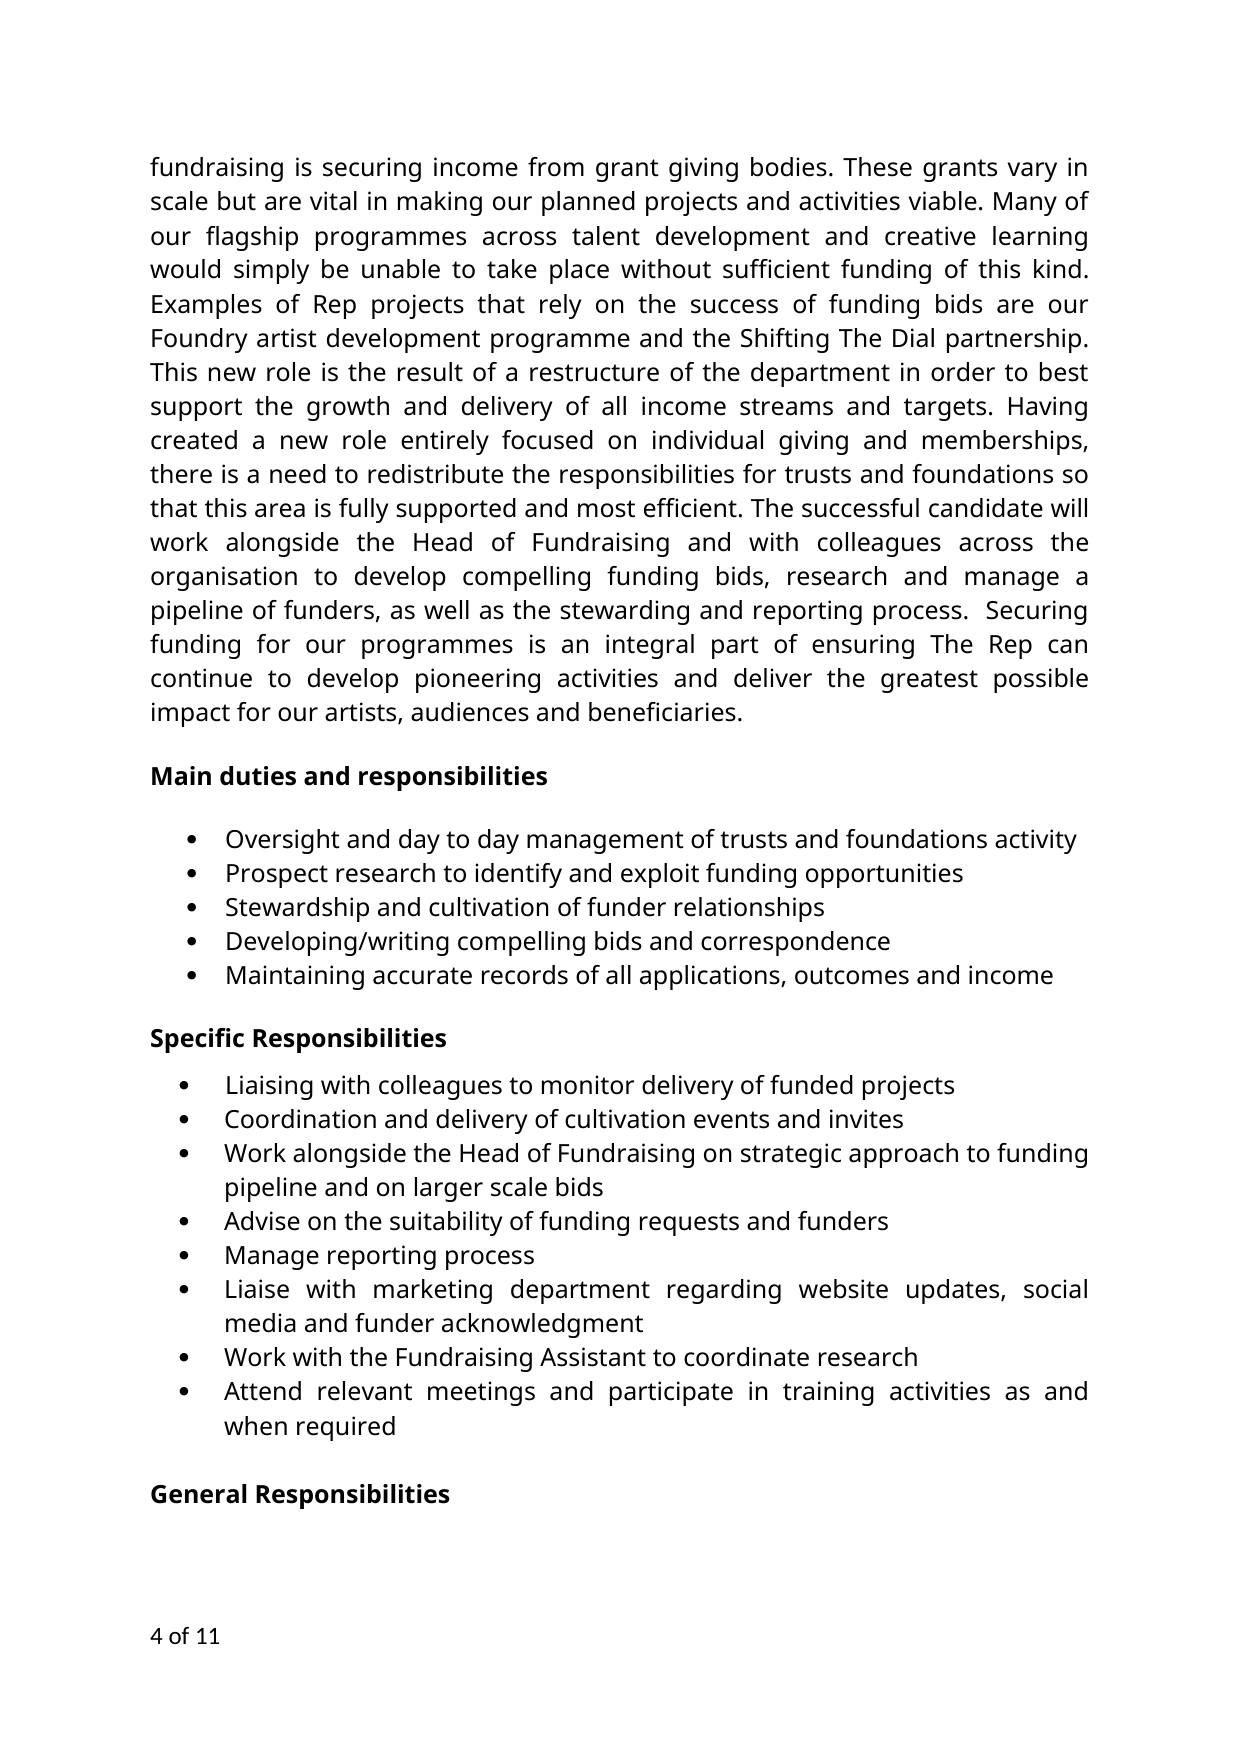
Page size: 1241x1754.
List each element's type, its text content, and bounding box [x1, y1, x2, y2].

list Maintaining accurate records of all applications, outcomes and income [187, 958, 1090, 992]
list Coordination and delivery of cultivation events and invites [179, 1102, 1090, 1136]
text General Responsibilities [150, 1476, 1090, 1510]
list Liaising with colleagues to monitor delivery of funded projects [179, 1067, 1090, 1102]
subtitle Main duties and responsibilities [150, 758, 1090, 792]
list Oversight and day to day management of trusts and foundations activity [187, 821, 1090, 856]
list Manage reporting process [179, 1238, 1090, 1272]
list Prospect research to identify and exploit funding opportunities [187, 856, 1090, 889]
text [150, 150, 1090, 729]
list Developing/writing compelling bids and correspondence [187, 924, 1090, 958]
list Work with the Fundraising Assistant to coordinate research [179, 1340, 1090, 1374]
list Liaise with marketing department regarding website updates, social media and funder acknowledgment [179, 1272, 1090, 1340]
text Specific Responsibilities [150, 1021, 1090, 1055]
list Stewardship and cultivation of funder relationships [187, 889, 1090, 924]
list Advise on the suitability of funding requests and funders [179, 1204, 1090, 1238]
list Work alongside the Head of Fundraising on strategic approach to funding pipeline and on larger scale bids [179, 1136, 1090, 1204]
list Attend relevant meetings and participate in training activities as and when required [179, 1374, 1090, 1442]
